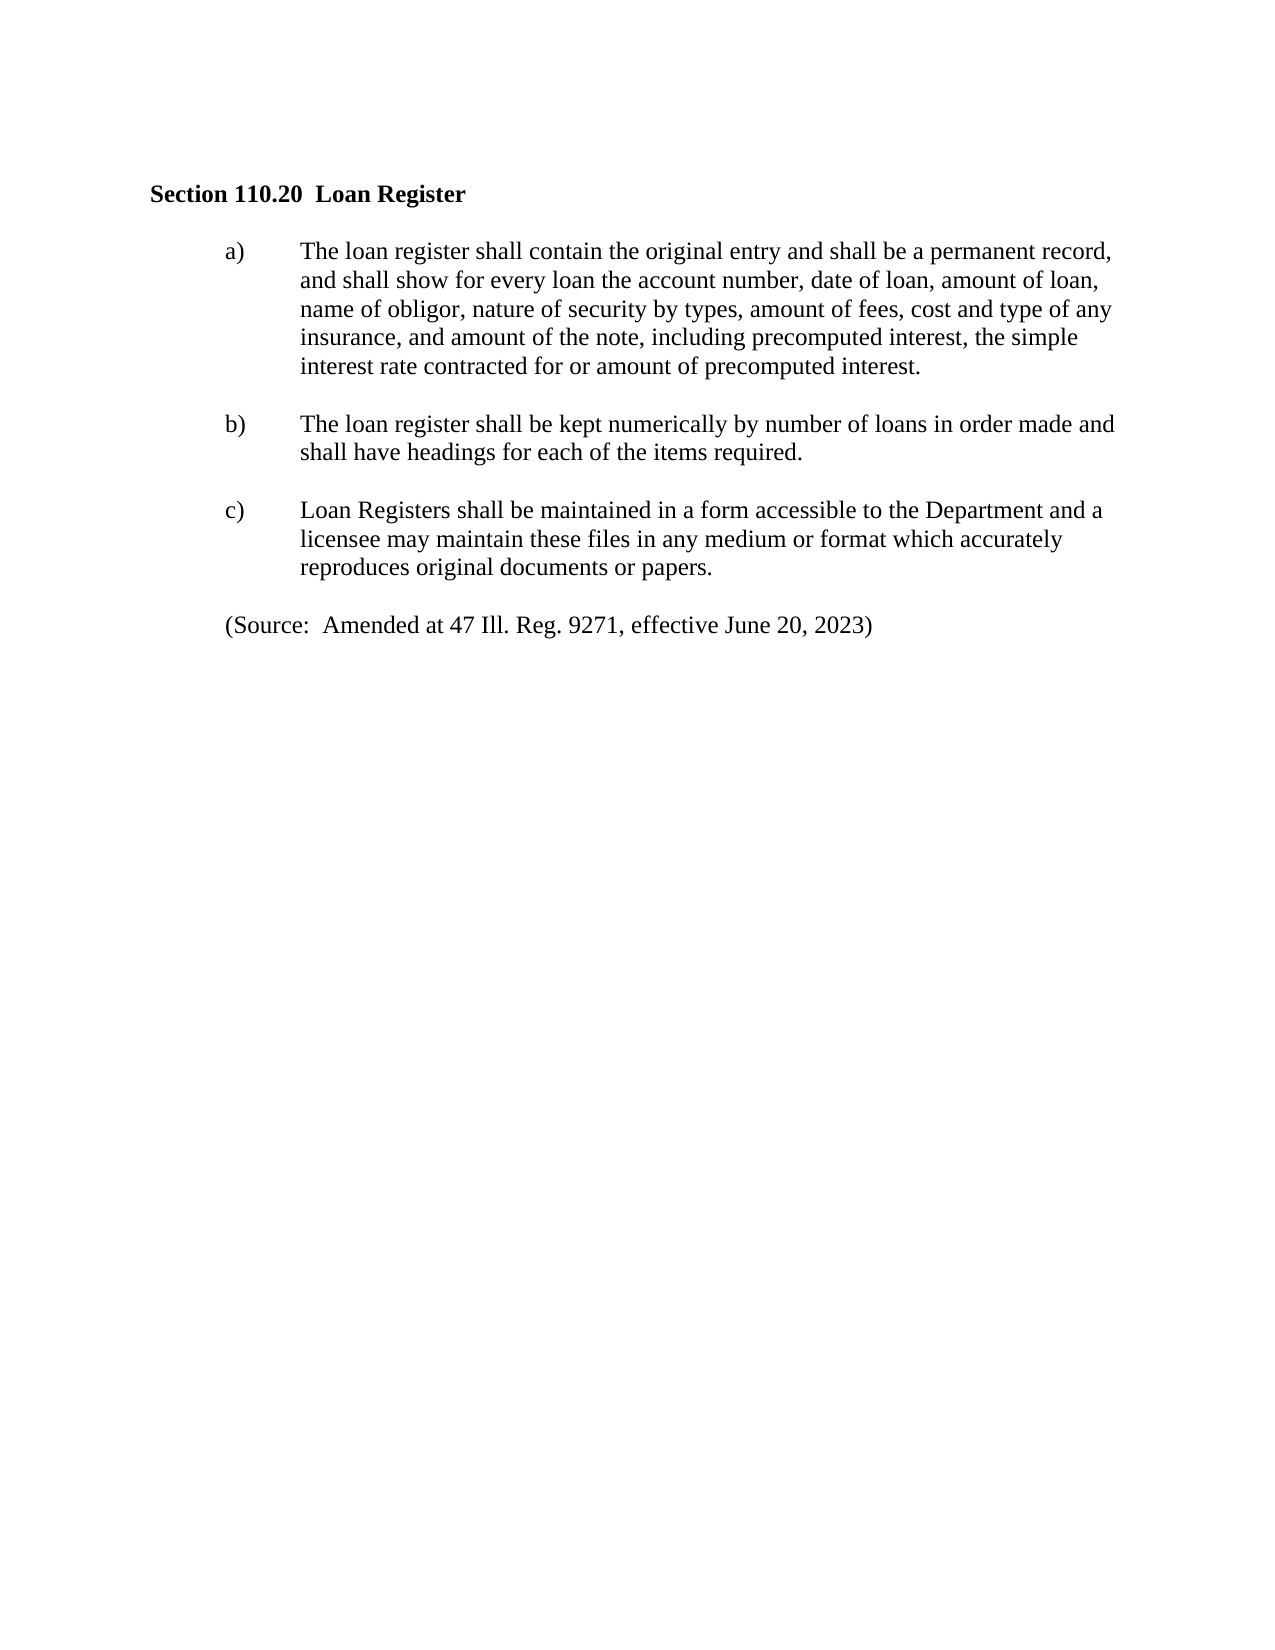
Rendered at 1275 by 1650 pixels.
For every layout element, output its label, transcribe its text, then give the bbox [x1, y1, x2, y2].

text b) The loan register shall be kept numerically by number of loans in order made and shall have headings for each of the items required. [225, 409, 1125, 466]
text Section 110.20 Loan Register [150, 179, 1125, 207]
text (Source: Amended at 47 Ill. Reg. 9271, effective June 20, 2023) [225, 610, 1125, 639]
text a) The loan register shall contain the original entry and shall be a permanent record, and shall show for every loan the account number, date of loan, amount of loan, name of obligor, nature of security by types, amount of fees, cost and type of any insurance, and amount of the note, including precomputed interest, the simple interest rate contracted for or amount of precomputed interest. [225, 236, 1125, 380]
text c) Loan Registers shall be maintained in a form accessible to the Department and a licensee may maintain these files in any medium or format which accurately reproduces original documents or papers. [225, 495, 1125, 581]
